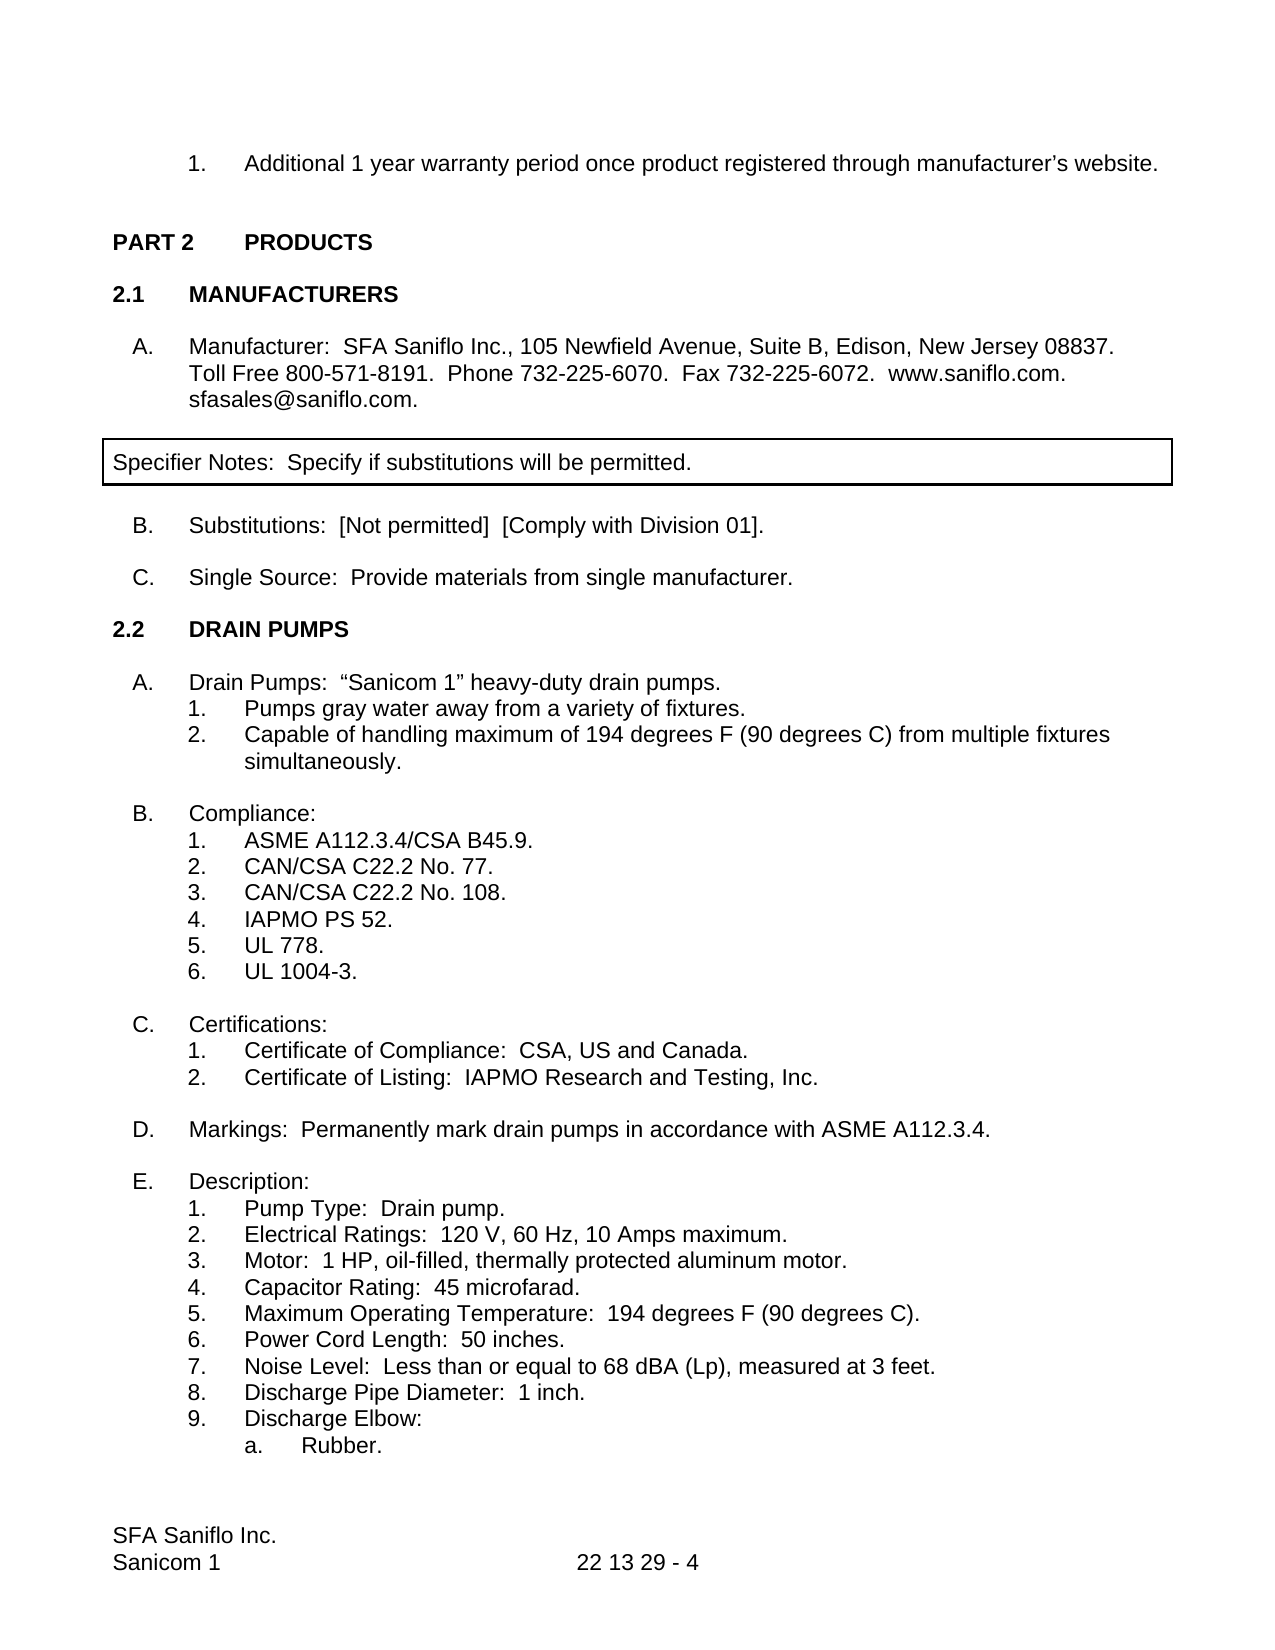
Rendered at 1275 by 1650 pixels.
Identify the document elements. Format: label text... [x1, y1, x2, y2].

subtitle Electrical Ratings: 120 V, 60 Hz, 10 Amps maximum. [187, 1221, 1162, 1247]
subtitle Description: [132, 1168, 1162, 1194]
text Specifier Notes: Specify if substitutions will be permitted. [104, 440, 1171, 483]
subtitle PRODUCTS [112, 228, 1162, 255]
subtitle MANUFACTURERS [112, 281, 1162, 307]
subtitle Rubber. [244, 1432, 1162, 1458]
subtitle Single Source: Provide materials from single manufacturer. [132, 564, 1162, 590]
subtitle Compliance: [132, 800, 1162, 827]
subtitle ASME A112.3.4/CSA B45.9. [187, 827, 1162, 853]
subtitle Discharge Elbow: [187, 1405, 1162, 1432]
subtitle DRAIN PUMPS [112, 616, 1162, 643]
subtitle Certificate of Listing: IAPMO Research and Testing, Inc. [187, 1063, 1162, 1090]
subtitle Capacitor Rating: 45 microfarad. [187, 1274, 1162, 1300]
subtitle CAN/CSA C22.2 No. 77. [187, 853, 1162, 879]
subtitle Manufacturer: SFA Saniflo Inc., 105 Newfield Avenue, Suite B, Edison, New Jersey 08837. Toll Free 800-571-8191. Phone 732-225-6070. Fax 732-225-6072. www.saniflo.com. sfasales@saniflo.com. [132, 333, 1162, 412]
subtitle Pumps gray water away from a variety of fixtures. [187, 695, 1162, 721]
subtitle Pump Type: Drain pump. [187, 1194, 1162, 1221]
subtitle Noise Level: Less than or equal to 68 dBA (Lp), measured at 3 feet. [187, 1353, 1162, 1379]
subtitle Capable of handling maximum of 194 degrees F (90 degrees C) from multiple fixtures simultaneously. [187, 721, 1162, 774]
subtitle Motor: 1 HP, oil-filled, thermally protected aluminum motor. [187, 1247, 1162, 1274]
subtitle Markings: Permanently mark drain pumps in accordance with ASME A112.3.4. [132, 1116, 1162, 1142]
subtitle Additional 1 year warranty period once product registered through manufacturer’s website. [187, 150, 1162, 176]
subtitle UL 778. [187, 932, 1162, 958]
subtitle Certifications: [132, 1011, 1162, 1037]
subtitle Power Cord Length: 50 inches. [187, 1326, 1162, 1353]
subtitle IAPMO PS 52. [187, 906, 1162, 932]
subtitle Drain Pumps: “Sanicom 1” heavy-duty drain pumps. [132, 669, 1162, 695]
subtitle UL 1004-3. [187, 958, 1162, 985]
subtitle CAN/CSA C22.2 No. 108. [187, 879, 1162, 906]
subtitle Maximum Operating Temperature: 194 degrees F (90 degrees C). [187, 1300, 1162, 1326]
subtitle Discharge Pipe Diameter: 1 inch. [187, 1379, 1162, 1405]
subtitle Certificate of Compliance: CSA, US and Canada. [187, 1037, 1162, 1063]
subtitle Substitutions: [Not permitted] [Comply with Division 01]. [132, 512, 1162, 538]
